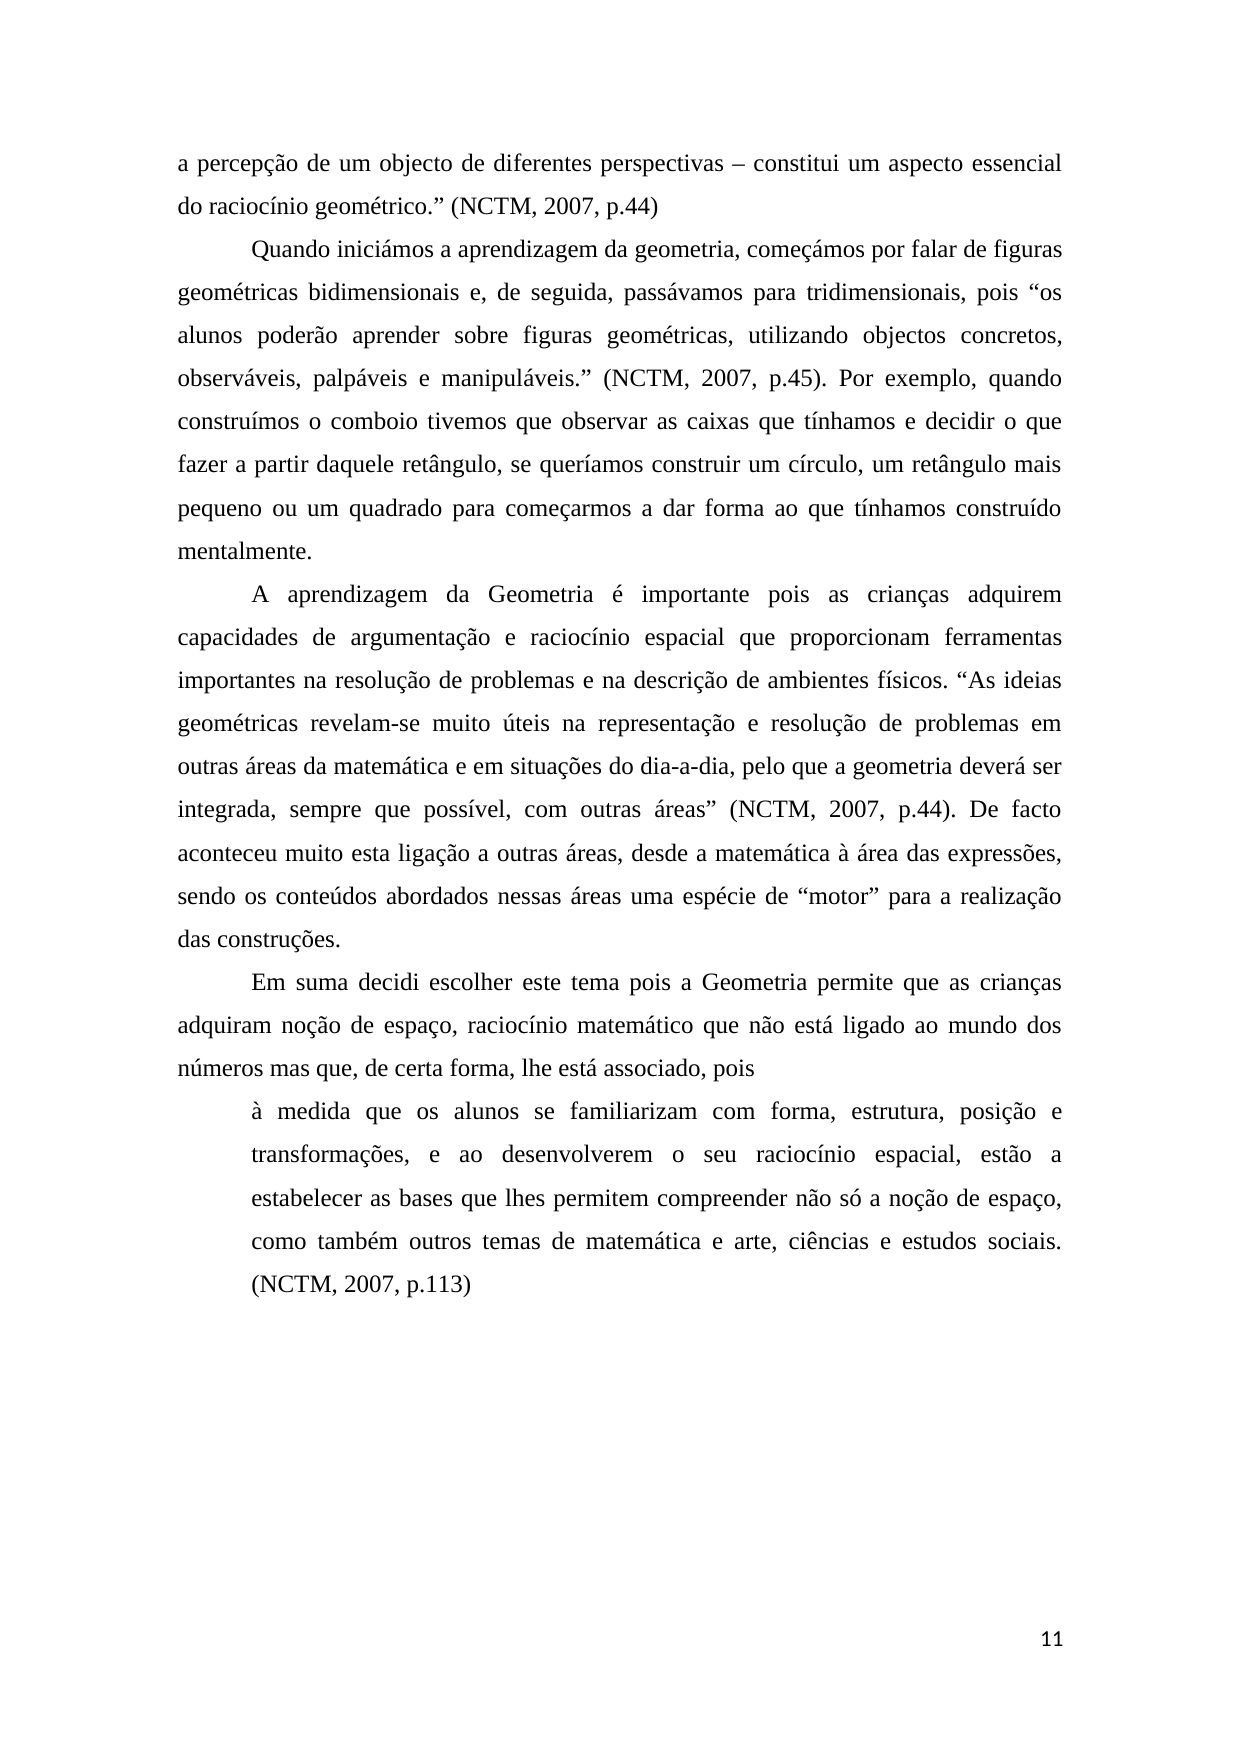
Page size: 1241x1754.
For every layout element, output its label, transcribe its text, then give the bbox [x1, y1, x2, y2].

text Em suma decidi escolher este tema pois a Geometria permite que as crianças adquiram noção de espaço, raciocínio matemático que não está ligado ao mundo dos números mas que, de certa forma, lhe está associado, pois [177, 967, 1063, 1082]
text A aprendizagem da Geometria é importante pois as crianças adquirem capacidades de argumentação e raciocínio espacial que proporcionam ferramentas importantes na resolução de problemas e na descrição de ambientes físicos. “As ideias geométricas revelam-se muito úteis na representação e resolução de problemas em outras áreas da matemática e em situações do dia-a-dia, pelo que a geometria deverá ser integrada, sempre que possível, com outras áreas” (NCTM, 2007, p.44). De facto aconteceu muito esta ligação a outras áreas, desde a matemática à área das expressões, sendo os conteúdos abordados nessas áreas uma espécie de “motor” para a realização das construções. [177, 579, 1063, 953]
text Quando iniciámos a aprendizagem da geometria, começámos por falar de figuras geométricas bidimensionais e, de seguida, passávamos para tridimensionais, pois “os alunos poderão aprender sobre figuras geométricas, utilizando objectos concretos, observáveis, palpáveis e manipuláveis.” (NCTM, 2007, p.45). Por exemplo, quando construímos o comboio tivemos que observar as caixas que tínhamos e decidir o que fazer a partir daquele retângulo, se queríamos construir um círculo, um retângulo mais pequeno ou um quadrado para começarmos a dar forma ao que tínhamos construído mentalmente. [177, 234, 1063, 564]
text à medida que os alunos se familiarizam com forma, estrutura, posição e transformações, e ao desenvolverem o seu raciocínio espacial, estão a estabelecer as bases que lhes permitem compreender não só a noção de espaço, como também outros temas de matemática e arte, ciências e estudos sociais. (NCTM, 2007, p.113) [251, 1096, 1063, 1298]
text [177, 148, 1063, 219]
